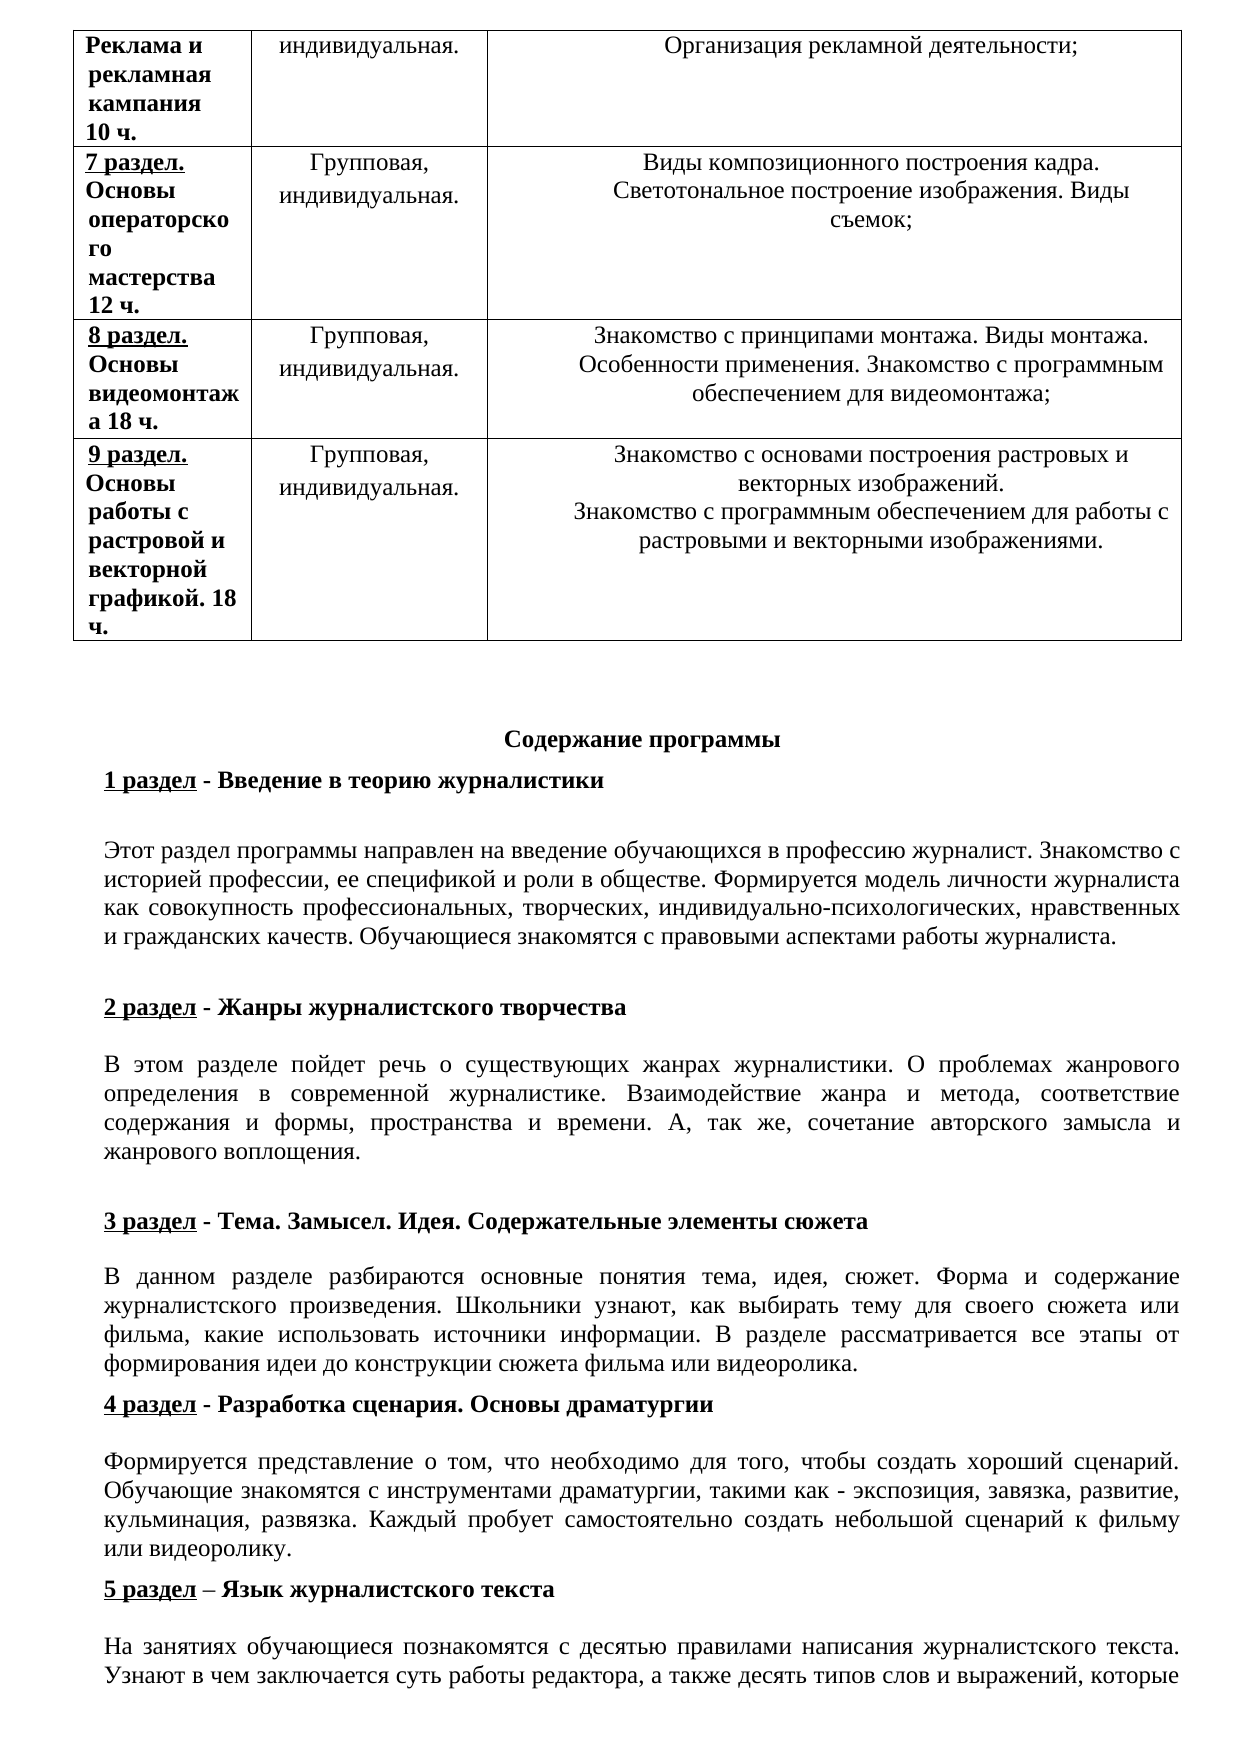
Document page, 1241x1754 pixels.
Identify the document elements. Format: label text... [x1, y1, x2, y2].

table_cell 9 раздел. Основы работы с растровой и векторной графикой. 18 ч. [74, 439, 251, 640]
table_cell Знакомство с основами построения растровых и векторных изображений. Знакомство с программным обеспечением для работы с растровыми и векторными изображениями. [488, 439, 1181, 640]
table_cell Групповая, индивидуальная. [252, 320, 487, 438]
text 2 раздел - Жанры журналистского творчества [103, 992, 1181, 1021]
text 3 раздел - Тема. Замысел. Идея. Содержательные элементы сюжета [103, 1206, 1181, 1234]
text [103, 1631, 1181, 1689]
text 4 раздел - Разработка сценария. Основы драматургии [103, 1389, 1181, 1418]
text Содержание программы [103, 724, 1181, 752]
table_cell Групповая, индивидуальная. [252, 147, 487, 319]
text В данном разделе разбираются основные понятия тема, идея, сюжет. Форма и содержание журналистского произведения. Школьники узнают, как выбирать тему для своего сюжета или фильма, какие использовать источники информации. В разделе рассматривается все этапы от формирования идеи до конструкции сюжета фильма или видеоролика. [103, 1261, 1181, 1376]
text 1 раздел - Введение в теорию журналистики [103, 765, 1181, 794]
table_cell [488, 31, 1181, 146]
text 5 раздел – Язык журналистского текста [103, 1574, 1181, 1603]
text В этом разделе пойдет речь о существующих жанрах журналистики. О проблемах жанрового определения в современной журналистике. Взаимодействие жанра и метода, соответствие содержания и формы, пространства и времени. А, так же, сочетание авторского замысла и жанрового воплощения. [103, 1049, 1181, 1164]
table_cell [74, 31, 251, 146]
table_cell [252, 31, 487, 146]
text Этот раздел программы направлен на введение обучающихся в профессию журналист. Знакомство с историей профессии, ее спецификой и роли в обществе. Формируется модель личности журналиста как совокупность профессиональных, творческих, индивидуально-психологических, нравственных и гражданских качеств. Обучающиеся знакомятся с правовыми аспектами работы журналиста. [103, 835, 1181, 951]
text Формируется представление о том, что необходимо для того, чтобы создать хороший сценарий. Обучающие знакомятся с инструментами драматургии, такими как - экспозиция, завязка, развитие, кульминация, развязка. Каждый пробует самостоятельно создать небольшой сценарий к фильму или видеоролику. [103, 1446, 1181, 1561]
table_cell 7 раздел. Основы операторского мастерства 12 ч. [74, 147, 251, 319]
table_cell 8 раздел. Основы видеомонтажа 18 ч. [74, 320, 251, 438]
table_cell Виды композиционного построения кадра. Светотональное построение изображения. Виды съемок; [488, 147, 1181, 319]
table_cell Знакомство с принципами монтажа. Виды монтажа. Особенности применения. Знакомство с программным обеспечением для видеомонтажа; [488, 320, 1181, 438]
table_cell Групповая, индивидуальная. [252, 439, 487, 640]
